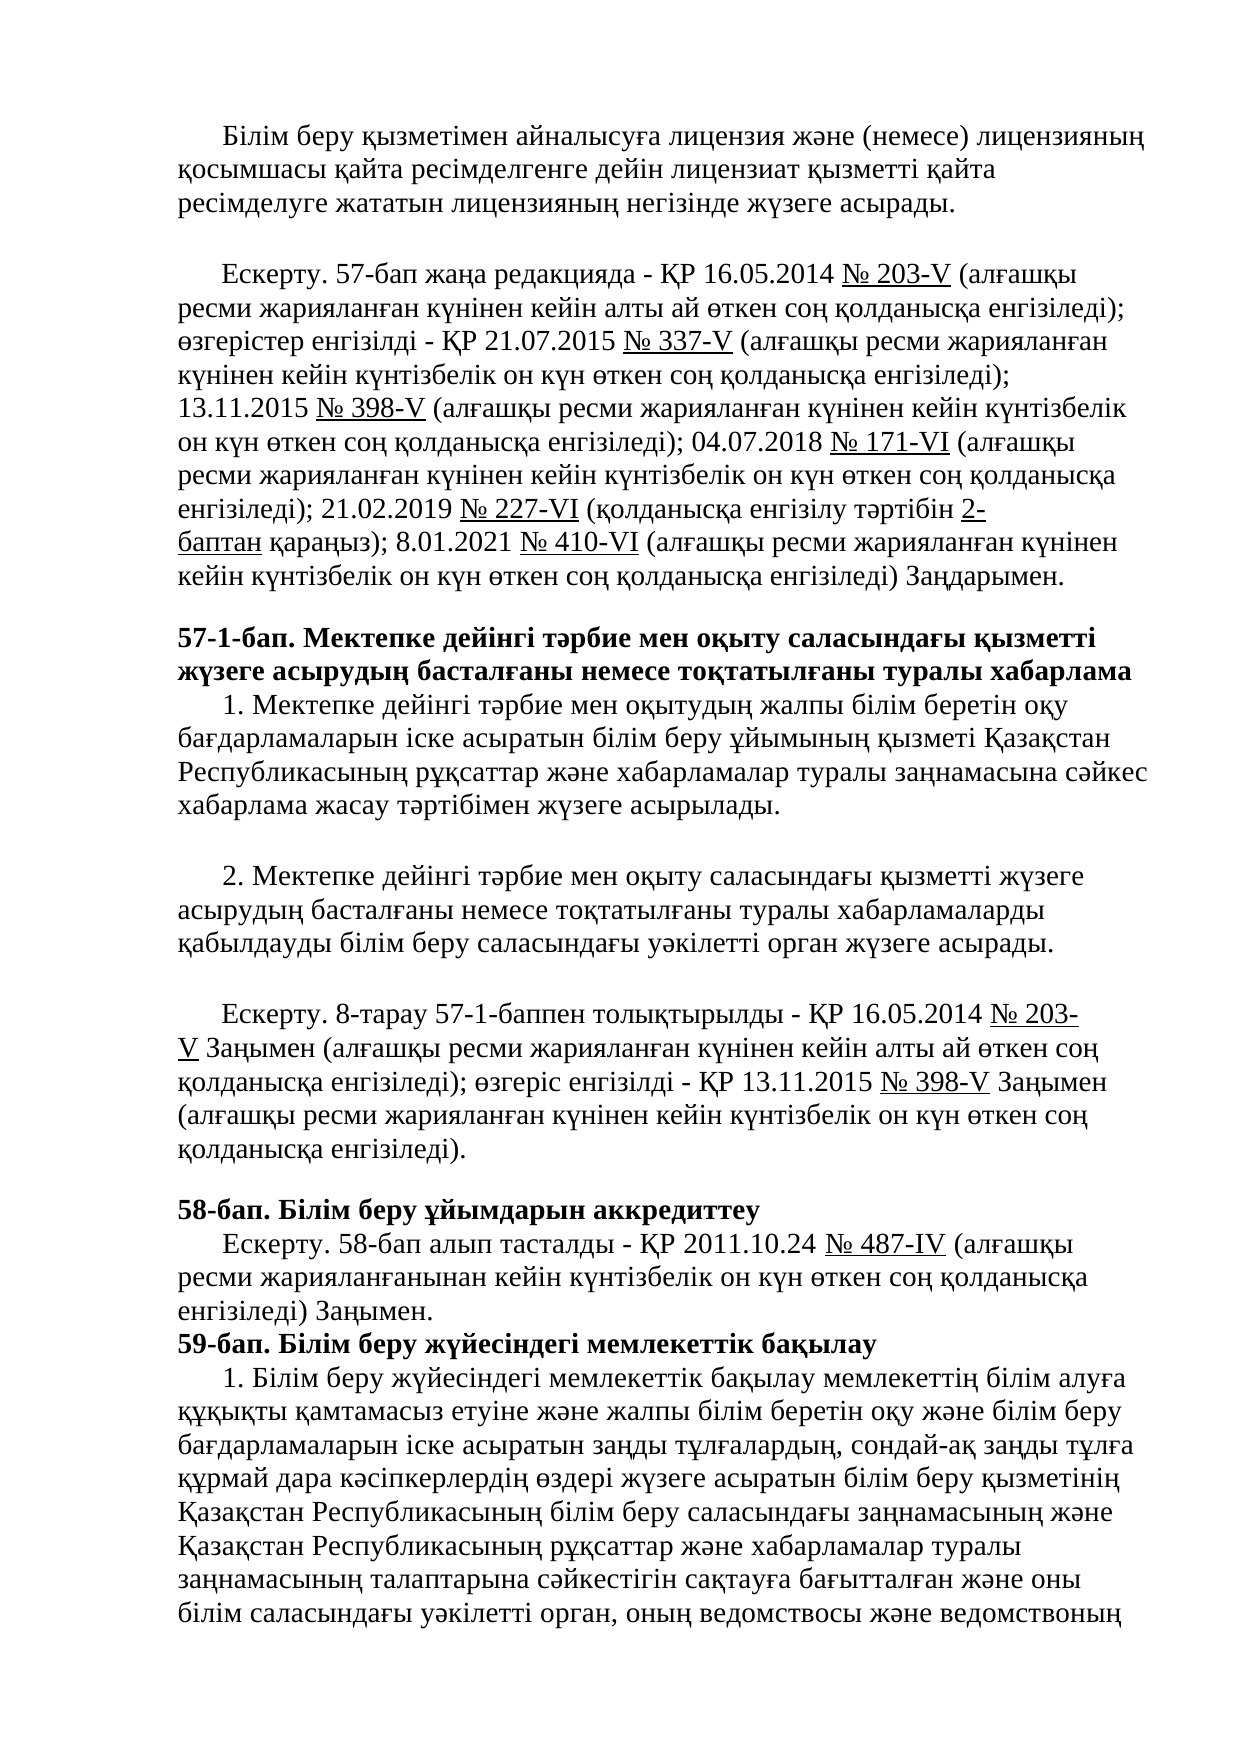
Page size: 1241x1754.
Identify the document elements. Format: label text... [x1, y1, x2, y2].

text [177, 1360, 1152, 1628]
text 2. Мектепке дейiнгi тәрбие мен оқыту саласындағы қызметті жүзеге асырудың басталғаны немесе тоқтатылғаны туралы хабарламаларды қабылдауды білім беру саласындағы уәкілетті орган жүзеге асырады. [177, 858, 1152, 959]
text 57-1-бап. Мектепке дейiнгi тәрбие мен оқыту саласындағы қызметті жүзеге асырудың басталғаны немесе тоқтатылғаны туралы хабарлама [177, 620, 1152, 687]
text 58-бап. Білім беру ұйымдарын аккредиттеу [177, 1192, 1152, 1226]
text Ескерту. 57-бап жаңа редакцияда - ҚР 16.05.2014 № 203-V (алғашқы ресми жарияланған күнінен кейін алты ай өткен соң қолданысқа енгізіледі); өзгерістер енгізілді - ҚР 21.07.2015 № 337-V (алғашқы ресми жарияланған күнінен кейін күнтізбелік он күн өткен соң қолданысқа енгізіледі); 13.11.2015 № 398-V (алғашқы ресми жарияланған күнінен кейін күнтізбелік он күн өткен соң қолданысқа енгізіледі); 04.07.2018 № 171-VІ (алғашқы ресми жарияланған күнінен кейін күнтізбелік он күн өткен соң қолданысқа енгізіледі); 21.02.2019 № 227-VI (қолданысқа енгізілу тәртібін 2-баптан қараңыз); 8.01.2021 № 410-VI (алғашқы ресми жарияланған күнінен кейін күнтізбелік он күн өткен соң қолданысқа енгізіледі) Заңдарымен. [177, 256, 1152, 620]
text 59-бап. Білім беру жүйесіндегі мемлекеттік бақылау [177, 1326, 1152, 1360]
text Ескерту. 8-тарау 57-1-баппен толықтырылды - ҚР 16.05.2014 № 203-V Заңымен (алғашқы ресми жарияланған күнінен кейін алты ай өткен соң қолданысқа енгізіледі); өзгеріс енгізілді - ҚР 13.11.2015 № 398-V Заңымен (алғашқы ресми жарияланған күнінен кейін күнтізбелік он күн өткен соң қолданысқа енгізіледі). [177, 997, 1152, 1192]
text 1. Мектепке дейiнгi тәрбие мен оқытудың жалпы білім беретін оқу бағдарламаларын іске асыратын білім беру ұйымының қызметі Қазақстан Республикасының рұқсаттар және хабарламалар туралы заңнамасына сәйкес хабарлама жасау тәртібімен жүзеге асырылады. [177, 687, 1152, 821]
text Білім беру қызметімен айналысуға лицензия және (немесе) лицензияның қосымшасы қайта ресімделгенге дейін лицензиат қызметті қайта ресімделуге жататын лицензияның негізінде жүзеге асырады. [177, 118, 1152, 219]
text Ескерту. 58-бап алып тасталды - ҚР 2011.10.24 № 487-ІV (алғашқы ресми жарияланғанынан кейін күнтiзбелiк он күн өткен соң қолданысқа енгiзiледi) Заңымен. [177, 1226, 1152, 1326]
